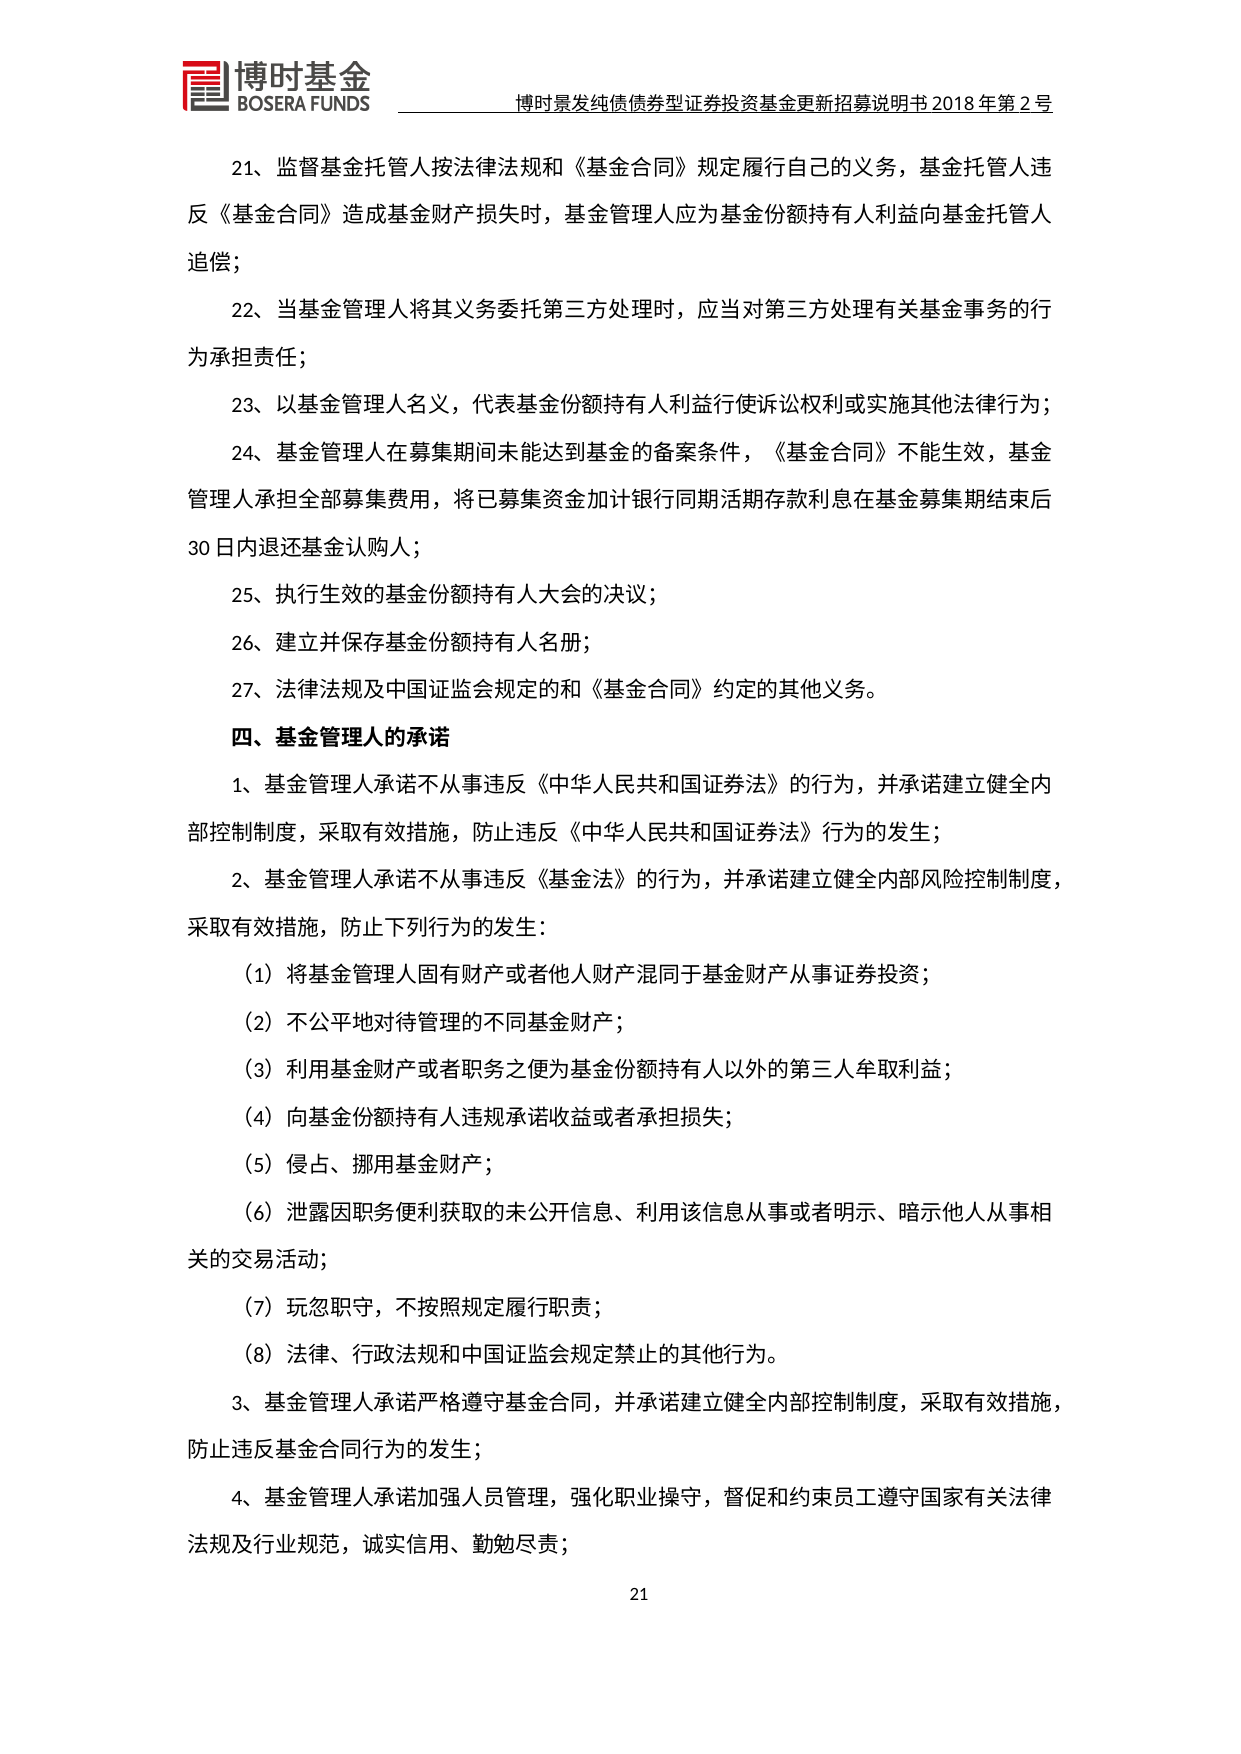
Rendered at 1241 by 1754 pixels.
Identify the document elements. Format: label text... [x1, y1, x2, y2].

text （6）泄露因职务便利获取的未公开信息、利用该信息从事或者明示、暗示他人从事相关的交易活动； [187, 1195, 1053, 1274]
text 24、基金管理人在募集期间未能达到基金的备案条件，《基金合同》不能生效，基金管理人承担全部募集费用，将已募集资金加计银行同期活期存款利息在基金募集期结束后30日内退还基金认购人； [187, 435, 1053, 562]
text 1、基金管理人承诺不从事违反《中华人民共和国证券法》的行为，并承诺建立健全内部控制制度，采取有效措施，防止违反《中华人民共和国证券法》行为的发生； [187, 767, 1053, 847]
text （7）玩忽职守，不按照规定履行职责； [187, 1290, 1053, 1322]
text 22、当基金管理人将其义务委托第三方处理时，应当对第三方处理有关基金事务的行为承担责任； [187, 292, 1053, 372]
text 26、建立并保存基金份额持有人名册； [187, 625, 1053, 657]
text （8）法律、行政法规和中国证监会规定禁止的其他行为。 [187, 1337, 1053, 1369]
text （5）侵占、挪用基金财产； [187, 1147, 1053, 1179]
text 23、以基金管理人名义，代表基金份额持有人利益行使诉讼权利或实施其他法律行为； [187, 387, 1053, 419]
text 四、基金管理人的承诺 [187, 720, 1053, 752]
text （3）利用基金财产或者职务之便为基金份额持有人以外的第三人牟取利益； [187, 1052, 1053, 1084]
text 4、基金管理人承诺加强人员管理，强化职业操守，督促和约束员工遵守国家有关法律法规及行业规范，诚实信用、勤勉尽责； [187, 1480, 1053, 1559]
text 2、基金管理人承诺不从事违反《基金法》的行为，并承诺建立健全内部风险控制制度，采取有效措施，防止下列行为的发生： [187, 862, 1053, 942]
picture [182, 61, 371, 111]
text 3、基金管理人承诺严格遵守基金合同，并承诺建立健全内部控制制度，采取有效措施，防止违反基金合同行为的发生； [187, 1385, 1053, 1464]
text （1）将基金管理人固有财产或者他人财产混同于基金财产从事证券投资； [187, 957, 1053, 989]
text （2）不公平地对待管理的不同基金财产； [187, 1005, 1053, 1037]
text 27、法律法规及中国证监会规定的和《基金合同》约定的其他义务。 [187, 672, 1053, 704]
text 21、监督基金托管人按法律法规和《基金合同》规定履行自己的义务，基金托管人违反《基金合同》造成基金财产损失时，基金管理人应为基金份额持有人利益向基金托管人追偿； [187, 150, 1053, 277]
text 25、执行生效的基金份额持有人大会的决议； [187, 577, 1053, 609]
text （4）向基金份额持有人违规承诺收益或者承担损失； [187, 1100, 1053, 1132]
